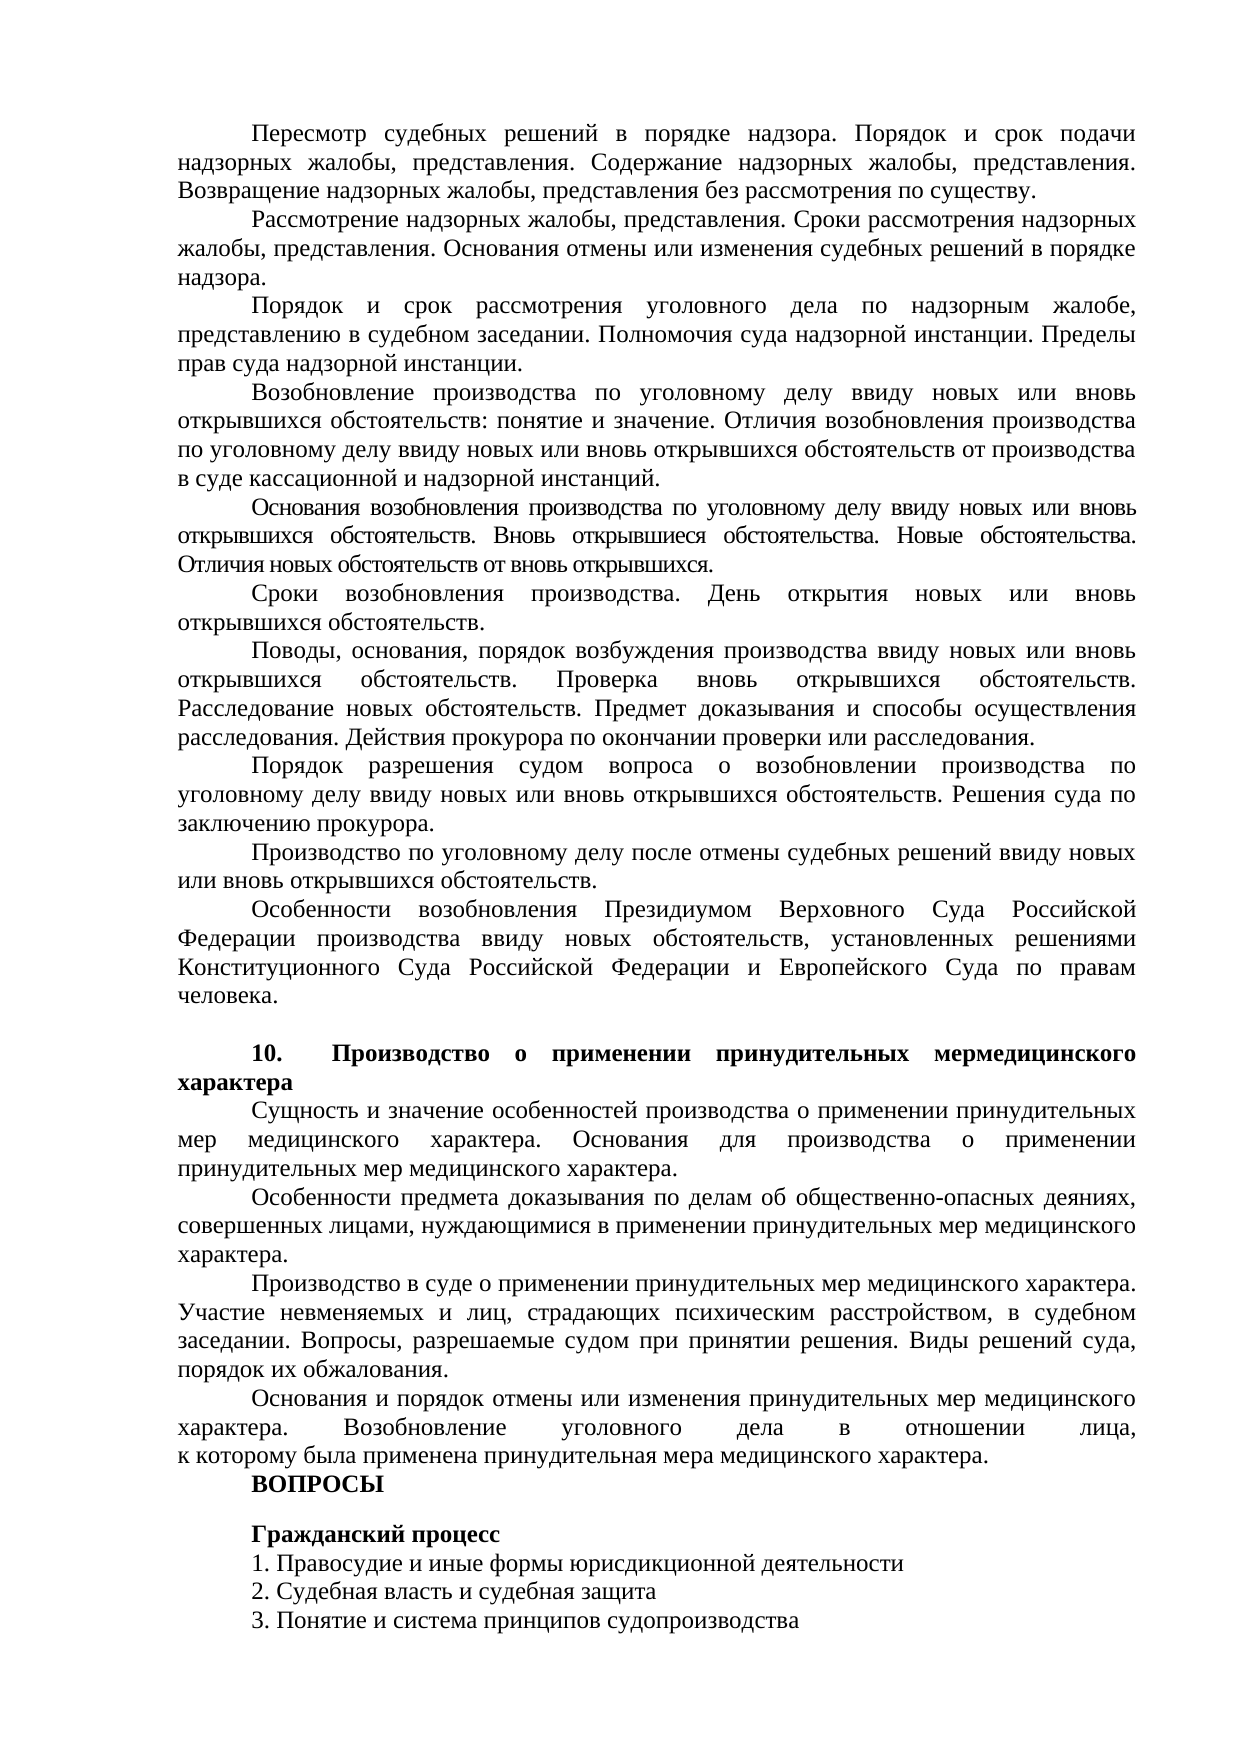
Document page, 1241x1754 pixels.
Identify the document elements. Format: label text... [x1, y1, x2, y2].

text Особенности возобновления Президиумом Верховного Суда Российской Федерации производства ввиду новых обстоятельств, установленных решениями Конституционного Суда Российской Федерации и Европейского Суда по правам человека. [177, 894, 1137, 1009]
text 10. Производство о применении принудительных мермедицинского характера [177, 1038, 1137, 1096]
text ВОПРОСЫ [177, 1469, 1137, 1498]
text Гражданский процесс [177, 1519, 1137, 1548]
text Пересмотр судебных решений в порядке надзора. Порядок и срок подачи надзорных жалобы, представления. Содержание надзорных жалобы, представления. Возвращение надзорных жалобы, представления без рассмотрения по существу. [177, 118, 1137, 204]
text Особенности предмета доказывания по делам об общественно-опасных деяниях, совершенных лицами, нуждающимися в применении принудительных мер медицинского характера. [177, 1182, 1137, 1268]
text Производство по уголовному делу после отмены судебных решений ввиду новых или вновь открывшихся обстоятельств. [177, 837, 1137, 894]
text Порядок разрешения судом вопроса о возобновлении производства по уголовному делу ввиду новых или вновь открывшихся обстоятельств. Решения суда по заключению прокурора. [177, 751, 1137, 837]
text 3. Понятие и система принципов судопроизводства [177, 1605, 1137, 1634]
text Сущность и значение особенностей производства о применении принудительных мер медицинского характера. Основания для производства о применении принудительных мер медицинского характера. [177, 1096, 1137, 1182]
text Порядок и срок рассмотрения уголовного дела по надзорным жалобе, представлению в судебном заседании. Полномочия суда надзорной инстанции. Пределы прав суда надзорной инстанции. [177, 291, 1137, 377]
text 1. Правосудие и иные формы юрисдикционной деятельности [177, 1548, 1137, 1576]
text Поводы, основания, порядок возбуждения производства ввиду новых или вновь открывшихся обстоятельств. Проверка вновь открывшихся обстоятельств. Расследование новых обстоятельств. Предмет доказывания и способы осуществления расследования. Действия прокурора по окончании проверки или расследования. [177, 636, 1137, 751]
text Сроки возобновления производства. День открытия новых или вновь открывшихся обстоятельств. [177, 578, 1137, 636]
text Рассмотрение надзорных жалобы, представления. Сроки рассмотрения надзорных жалобы, представления. Основания отмены или изменения судебных решений в порядке надзора. [177, 204, 1137, 291]
text Производство в суде о применении принудительных мер медицинского характера. Участие невменяемых и лиц, страдающих психическим расстройством, в судебном заседании. Вопросы, разрешаемые судом при принятии решения. Виды решений суда, порядок их обжалования. [177, 1268, 1137, 1383]
text Возобновление производства по уголовному делу ввиду новых или вновь открывшихся обстоятельств: понятие и значение. Отличия возобновления производства по уголовному делу ввиду новых или вновь открывшихся обстоятельств от производства в суде кассационной и надзорной инстанций. [177, 377, 1137, 492]
text 2. Судебная власть и судебная защита [177, 1576, 1137, 1605]
text Основания и порядок отмены или изменения принудительных мер медицинского характера. Возобновление уголовного дела в отношении лица, к которому была применена принудительная мера медицинского характера. [177, 1383, 1137, 1469]
text Основания возобновления производства по уголовному делу ввиду новых или вновь открывшихся обстоятельств. Вновь открывшиеся обстоятельства. Новые обстоятельства. Отличия новых обстоятельств от вновь открывшихся. [177, 492, 1137, 578]
